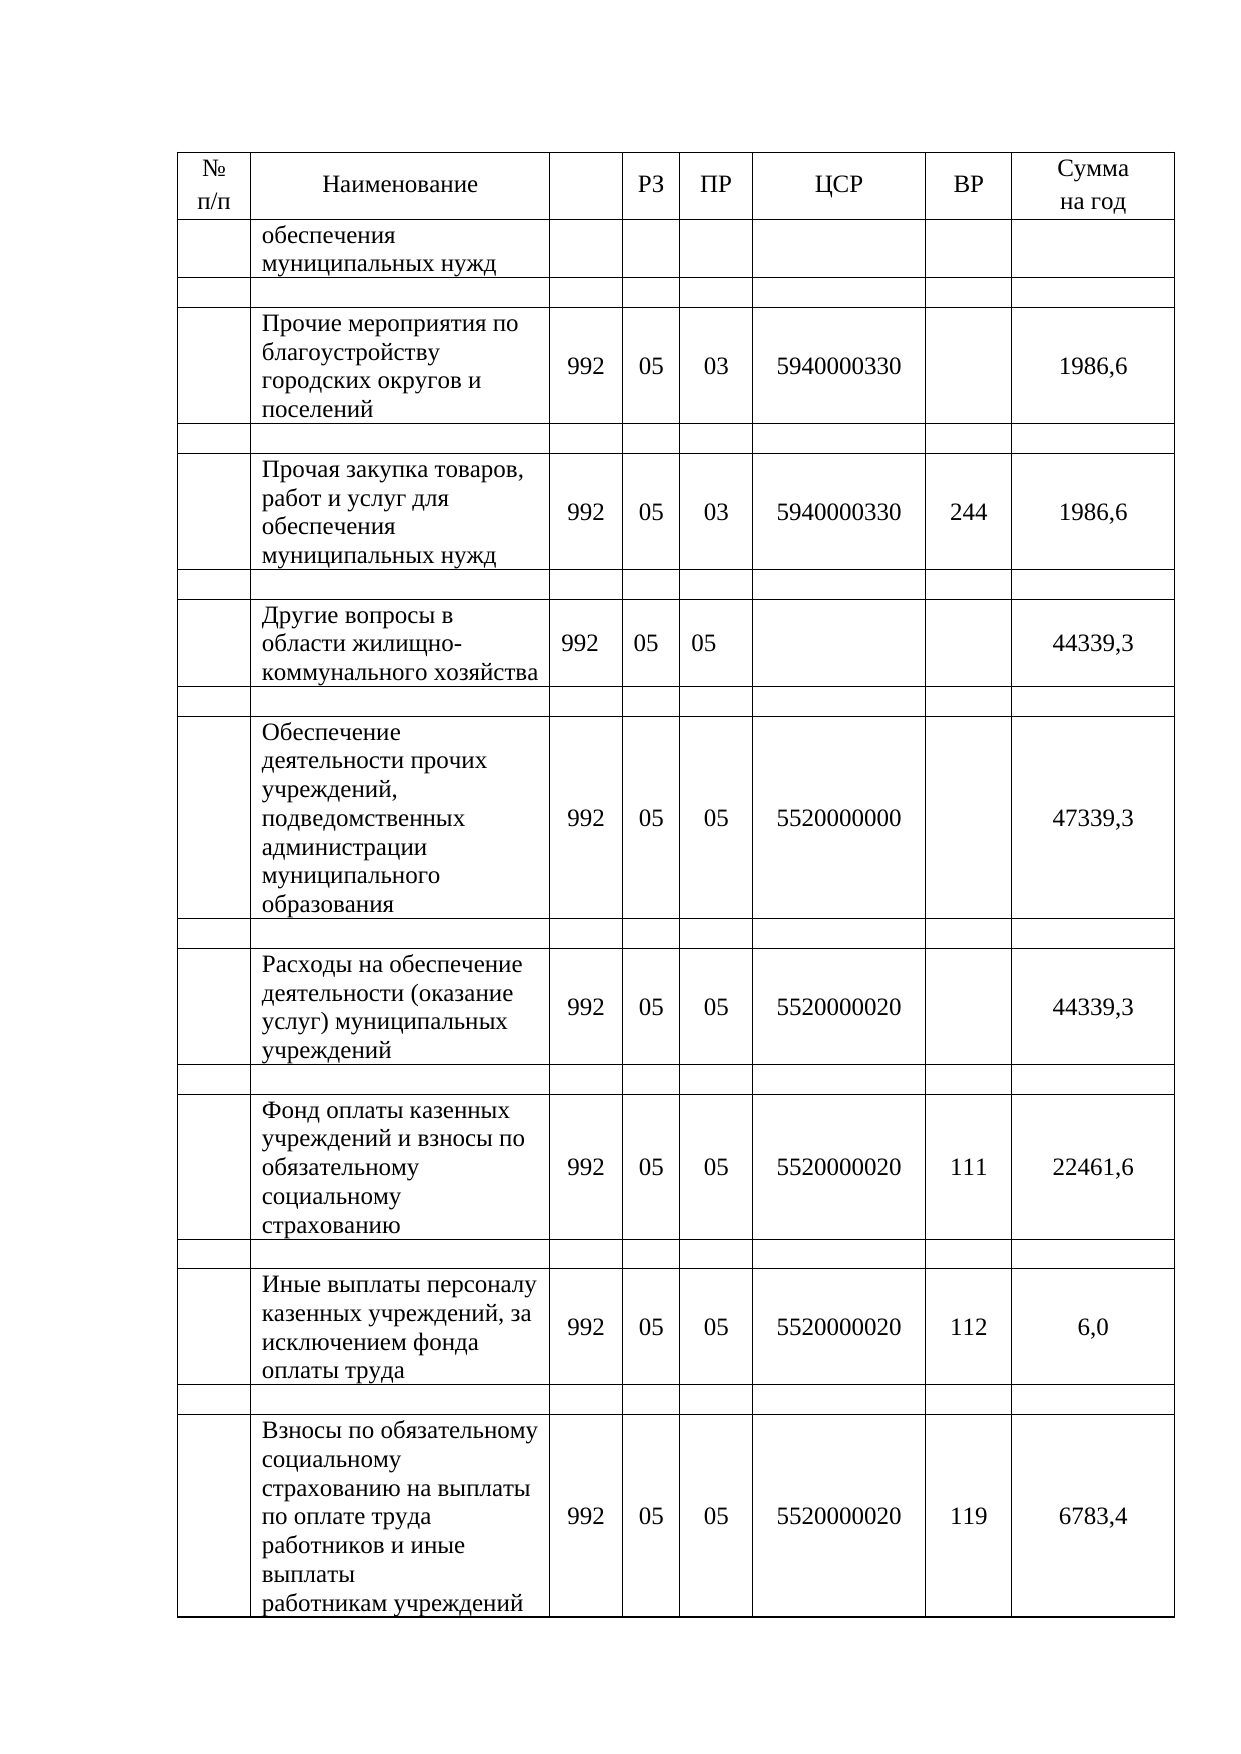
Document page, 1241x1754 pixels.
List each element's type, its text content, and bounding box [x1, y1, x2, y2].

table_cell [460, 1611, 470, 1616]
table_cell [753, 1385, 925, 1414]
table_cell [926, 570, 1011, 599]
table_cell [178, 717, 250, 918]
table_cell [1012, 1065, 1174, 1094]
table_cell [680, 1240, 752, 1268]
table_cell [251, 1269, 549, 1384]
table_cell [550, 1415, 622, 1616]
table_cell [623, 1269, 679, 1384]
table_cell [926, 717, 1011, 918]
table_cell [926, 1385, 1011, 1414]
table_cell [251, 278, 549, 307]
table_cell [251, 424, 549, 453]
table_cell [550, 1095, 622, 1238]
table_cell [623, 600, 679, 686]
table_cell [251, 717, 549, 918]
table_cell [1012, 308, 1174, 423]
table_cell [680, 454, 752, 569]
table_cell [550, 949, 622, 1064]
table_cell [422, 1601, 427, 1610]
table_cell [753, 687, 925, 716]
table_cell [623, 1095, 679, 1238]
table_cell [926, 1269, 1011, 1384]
table_header РЗ [623, 153, 679, 219]
table_header ВР [926, 153, 1011, 219]
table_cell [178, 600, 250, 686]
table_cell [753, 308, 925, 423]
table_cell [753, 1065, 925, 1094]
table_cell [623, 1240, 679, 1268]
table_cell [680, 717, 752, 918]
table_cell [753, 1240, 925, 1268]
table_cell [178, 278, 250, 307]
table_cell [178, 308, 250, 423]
table_header Сумма на год [1012, 153, 1174, 219]
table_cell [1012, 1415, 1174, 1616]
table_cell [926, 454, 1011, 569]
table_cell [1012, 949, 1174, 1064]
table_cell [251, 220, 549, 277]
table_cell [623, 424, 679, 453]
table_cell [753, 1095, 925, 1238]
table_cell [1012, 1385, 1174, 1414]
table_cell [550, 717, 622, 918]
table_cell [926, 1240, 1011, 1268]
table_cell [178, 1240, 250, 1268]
table_header № п/п [178, 153, 250, 219]
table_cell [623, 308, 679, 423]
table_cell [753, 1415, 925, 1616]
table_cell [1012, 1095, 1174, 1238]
table_header ЦСР [753, 153, 925, 219]
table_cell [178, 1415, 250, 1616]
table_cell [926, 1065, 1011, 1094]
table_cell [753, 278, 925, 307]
table_header ПР [680, 153, 752, 219]
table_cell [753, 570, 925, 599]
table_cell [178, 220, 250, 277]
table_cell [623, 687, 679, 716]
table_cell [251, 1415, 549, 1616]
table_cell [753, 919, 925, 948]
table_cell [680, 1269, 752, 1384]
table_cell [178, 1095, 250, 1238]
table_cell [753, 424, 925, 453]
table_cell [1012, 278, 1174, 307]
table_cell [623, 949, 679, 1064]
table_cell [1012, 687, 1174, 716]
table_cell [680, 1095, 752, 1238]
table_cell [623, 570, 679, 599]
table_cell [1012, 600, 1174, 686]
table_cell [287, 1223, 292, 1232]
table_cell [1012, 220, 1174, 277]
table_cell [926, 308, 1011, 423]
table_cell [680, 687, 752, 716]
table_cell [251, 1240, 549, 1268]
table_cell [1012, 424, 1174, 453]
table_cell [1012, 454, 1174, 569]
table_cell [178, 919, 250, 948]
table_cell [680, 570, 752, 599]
table_header [550, 153, 622, 219]
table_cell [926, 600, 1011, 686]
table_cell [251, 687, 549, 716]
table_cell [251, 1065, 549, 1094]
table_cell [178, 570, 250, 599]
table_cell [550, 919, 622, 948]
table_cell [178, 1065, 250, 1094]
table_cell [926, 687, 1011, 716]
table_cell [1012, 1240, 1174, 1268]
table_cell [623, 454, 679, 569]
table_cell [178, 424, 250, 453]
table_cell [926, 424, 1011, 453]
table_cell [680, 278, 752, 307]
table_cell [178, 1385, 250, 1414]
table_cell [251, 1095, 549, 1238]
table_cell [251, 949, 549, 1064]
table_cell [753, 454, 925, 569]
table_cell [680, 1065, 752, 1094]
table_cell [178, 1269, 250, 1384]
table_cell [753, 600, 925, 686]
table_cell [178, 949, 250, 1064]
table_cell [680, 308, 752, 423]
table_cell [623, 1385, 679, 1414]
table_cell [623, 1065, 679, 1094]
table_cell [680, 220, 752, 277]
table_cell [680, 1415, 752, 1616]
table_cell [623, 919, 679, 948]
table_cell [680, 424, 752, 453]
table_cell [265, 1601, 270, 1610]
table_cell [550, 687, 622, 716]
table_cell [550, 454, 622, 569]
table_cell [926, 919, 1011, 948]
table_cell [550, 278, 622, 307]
table_header Наименование [251, 153, 549, 219]
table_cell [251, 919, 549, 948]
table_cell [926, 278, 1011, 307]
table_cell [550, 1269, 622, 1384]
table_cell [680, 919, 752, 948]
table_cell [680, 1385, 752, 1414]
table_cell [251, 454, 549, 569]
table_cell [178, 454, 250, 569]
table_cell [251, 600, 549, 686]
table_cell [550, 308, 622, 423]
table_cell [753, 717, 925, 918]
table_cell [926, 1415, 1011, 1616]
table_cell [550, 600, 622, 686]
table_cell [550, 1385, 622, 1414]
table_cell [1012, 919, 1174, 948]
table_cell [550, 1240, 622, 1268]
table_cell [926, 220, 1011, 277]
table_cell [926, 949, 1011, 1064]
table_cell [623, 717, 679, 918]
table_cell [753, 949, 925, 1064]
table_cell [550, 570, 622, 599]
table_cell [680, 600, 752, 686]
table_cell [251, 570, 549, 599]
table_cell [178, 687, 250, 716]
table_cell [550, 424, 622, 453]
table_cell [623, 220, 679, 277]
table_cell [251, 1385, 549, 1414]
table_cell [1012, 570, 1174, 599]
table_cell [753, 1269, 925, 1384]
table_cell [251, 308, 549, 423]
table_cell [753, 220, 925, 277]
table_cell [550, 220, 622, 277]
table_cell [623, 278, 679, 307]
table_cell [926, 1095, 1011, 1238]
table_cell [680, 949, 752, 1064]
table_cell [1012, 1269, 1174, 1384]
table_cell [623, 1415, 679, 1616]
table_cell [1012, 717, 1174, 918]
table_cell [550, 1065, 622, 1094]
